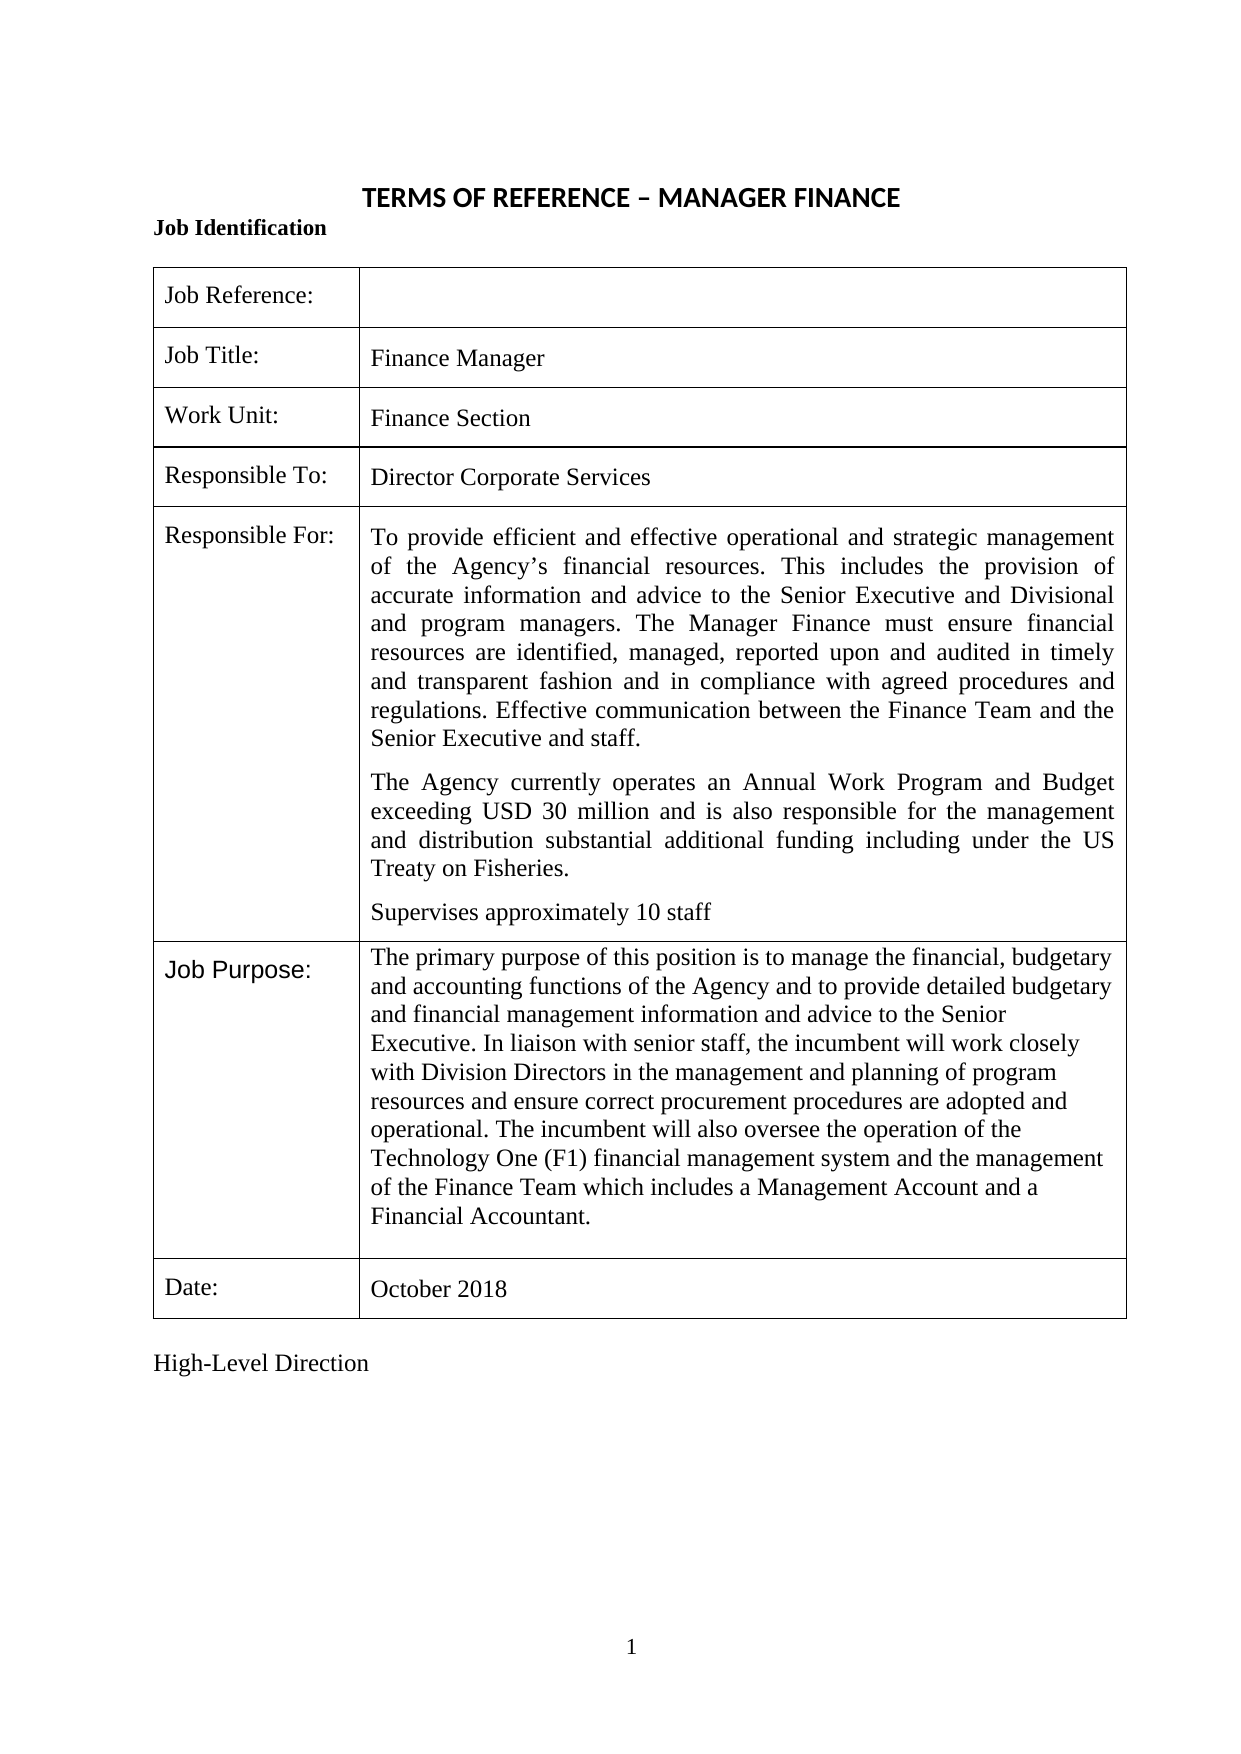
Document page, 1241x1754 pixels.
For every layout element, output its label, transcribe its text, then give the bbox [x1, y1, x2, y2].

table_cell Responsible For: [154, 507, 359, 941]
table_cell Date: [154, 1259, 359, 1318]
table_cell The primary purpose of this position is to manage the financial, budgetary and accounting functions of the Agency and to provide detailed budgetary and financial management information and advice to the Senior Executive. In liaison with senior staff, the incumbent will work closely with Division Directors in the management and planning of program resources and ensure correct procurement procedures are adopted and operational. The incumbent will also oversee the operation of the Technology One (F1) financial management system and the management of the Finance Team which includes a Management Account and a Financial Accountant. [360, 942, 1126, 1258]
table_cell Job Purpose: [154, 942, 359, 1258]
table_cell Work Unit: [154, 388, 359, 446]
table_cell October 2018 [360, 1259, 1126, 1318]
text High-Level Direction [153, 1348, 1110, 1377]
table_cell To provide efficient and effective operational and strategic management of the Agency’s financial resources. This includes the provision of accurate information and advice to the Senior Executive and Divisional and program managers. The Manager Finance must ensure financial resources are identified, managed, reported upon and audited in timely and transparent fashion and in compliance with agreed procedures and regulations. Effective communication between the Finance Team and the Senior Executive and staff. The Agency currently operates an Annual Work Program and Budget exceeding USD 30 million and is also responsible for the management and distribution substantial additional funding including under the US Treaty on Fisheries. Supervises approximately 10 staff [360, 507, 1126, 941]
table_header [360, 268, 1126, 327]
text Job Identification [153, 214, 1110, 241]
table_cell Finance Section [360, 388, 1126, 446]
text TERMS OF REFERENCE – MANAGER FINANCE [153, 179, 1110, 214]
table_cell Director Corporate Services [360, 448, 1126, 506]
table_cell Responsible To: [154, 448, 359, 506]
table_header Job Reference: [154, 268, 359, 327]
table_cell Job Title: [154, 328, 359, 387]
table_cell Finance Manager [360, 328, 1126, 387]
